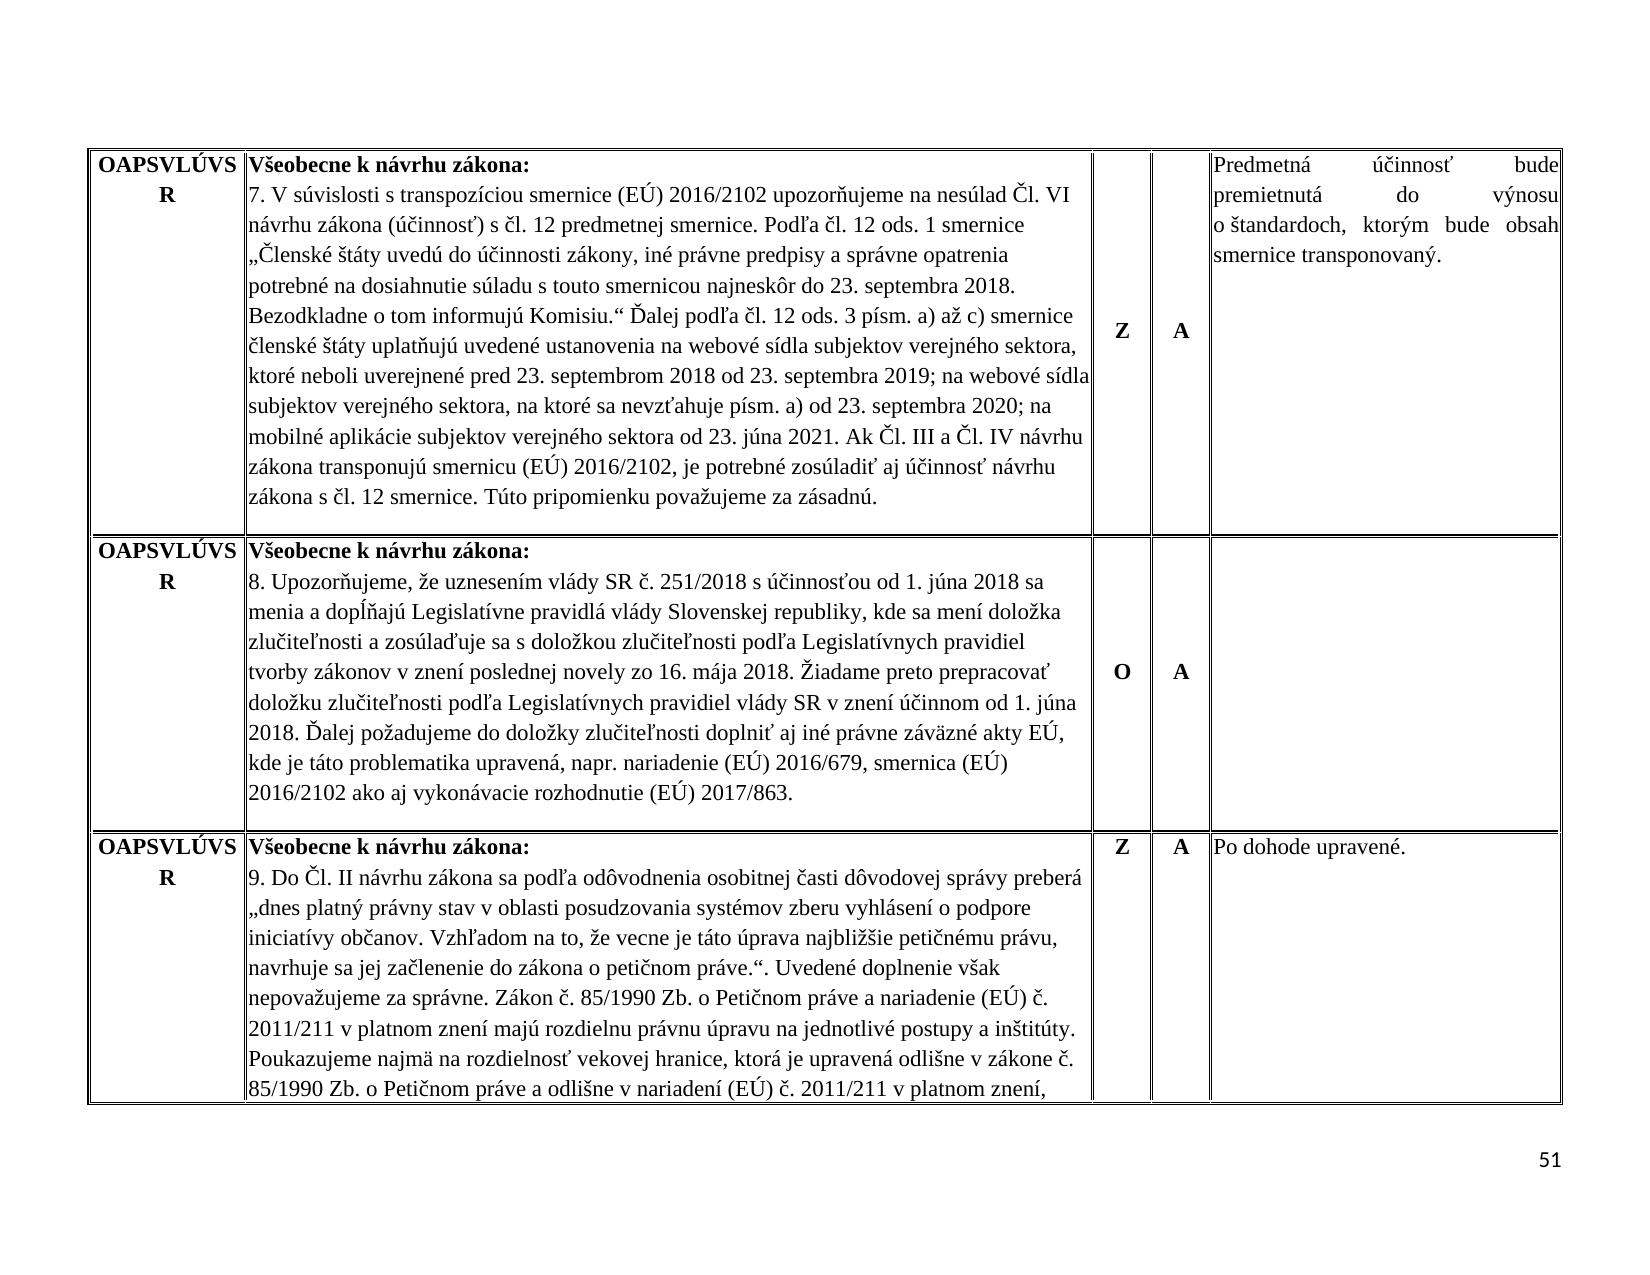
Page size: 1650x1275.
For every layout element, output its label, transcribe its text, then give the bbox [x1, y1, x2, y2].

table_cell Po dohode upravené. [1211, 830, 1560, 1101]
table_cell Z [1093, 151, 1152, 534]
table_cell Predmetná účinnosť bude premietnutá do výnosu o štandardoch, ktorým bude obsah smernice transponovaný. [1211, 151, 1560, 534]
table_cell Všeobecne k návrhu zákona: 8. Upozorňujeme, že uznesením vlády SR č. 251/2018 s účinnosťou od 1. júna 2018 sa menia a dopĺňajú Legislatívne pravidlá vlády Slovenskej republiky, kde sa mení doložka zlučiteľnosti a zosúlaďuje sa s doložkou zlučiteľnosti podľa Legislatívnych pravidiel tvorby zákonov v znení poslednej novely zo 16. mája 2018. Žiadame preto prepracovať doložku zlučiteľnosti podľa Legislatívnych pravidiel vlády SR v znení účinnom od 1. júna 2018. Ďalej požadujeme do doložky zlučiteľnosti doplniť aj iné právne záväzné akty EÚ, kde je táto problematika upravená, napr. nariadenie (EÚ) 2016/679, smernica (EÚ) 2016/2102 ako aj vykonávacie rozhodnutie (EÚ) 2017/863. [247, 538, 1091, 830]
table_cell OAPSVLÚVSR [91, 151, 246, 534]
table_cell Z [1093, 834, 1152, 1101]
table_cell A [1152, 151, 1211, 534]
table_cell A [1153, 538, 1209, 830]
table_cell OAPSVLÚVSR [91, 830, 246, 1101]
table_cell [1212, 534, 1560, 830]
table_cell OAPSVLÚVSR [91, 534, 244, 830]
table_cell O [1094, 538, 1150, 830]
table_cell A [1152, 834, 1211, 1101]
table_cell Všeobecne k návrhu zákona: 7. V súvislosti s transpozíciou smernice (EÚ) 2016/2102 upozorňujeme na nesúlad Čl. VI návrhu zákona (účinnosť) s čl. 12 predmetnej smernice. Podľa čl. 12 ods. 1 smernice „Členské štáty uvedú do účinnosti zákony, iné právne predpisy a správne opatrenia potrebné na dosiahnutie súladu s touto smernicou najneskôr do 23. septembra 2018. Bezodkladne o tom informujú Komisiu.“ Ďalej podľa čl. 12 ods. 3 písm. a) až c) smernice členské štáty uplatňujú uvedené ustanovenia na webové sídla subjektov verejného sektora, ktoré neboli uverejnené pred 23. septembrom 2018 od 23. septembra 2019; na webové sídla subjektov verejného sektora, na ktoré sa nevzťahuje písm. a) od 23. septembra 2020; na mobilné aplikácie subjektov verejného sektora od 23. júna 2021. Ak Čl. III a Čl. IV návrhu zákona transponujú smernicu (EÚ) 2016/2102, je potrebné zosúladiť aj účinnosť návrhu zákona s čl. 12 smernice. Túto pripomienku považujeme za zásadnú. [246, 151, 1093, 534]
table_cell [246, 834, 1093, 1101]
